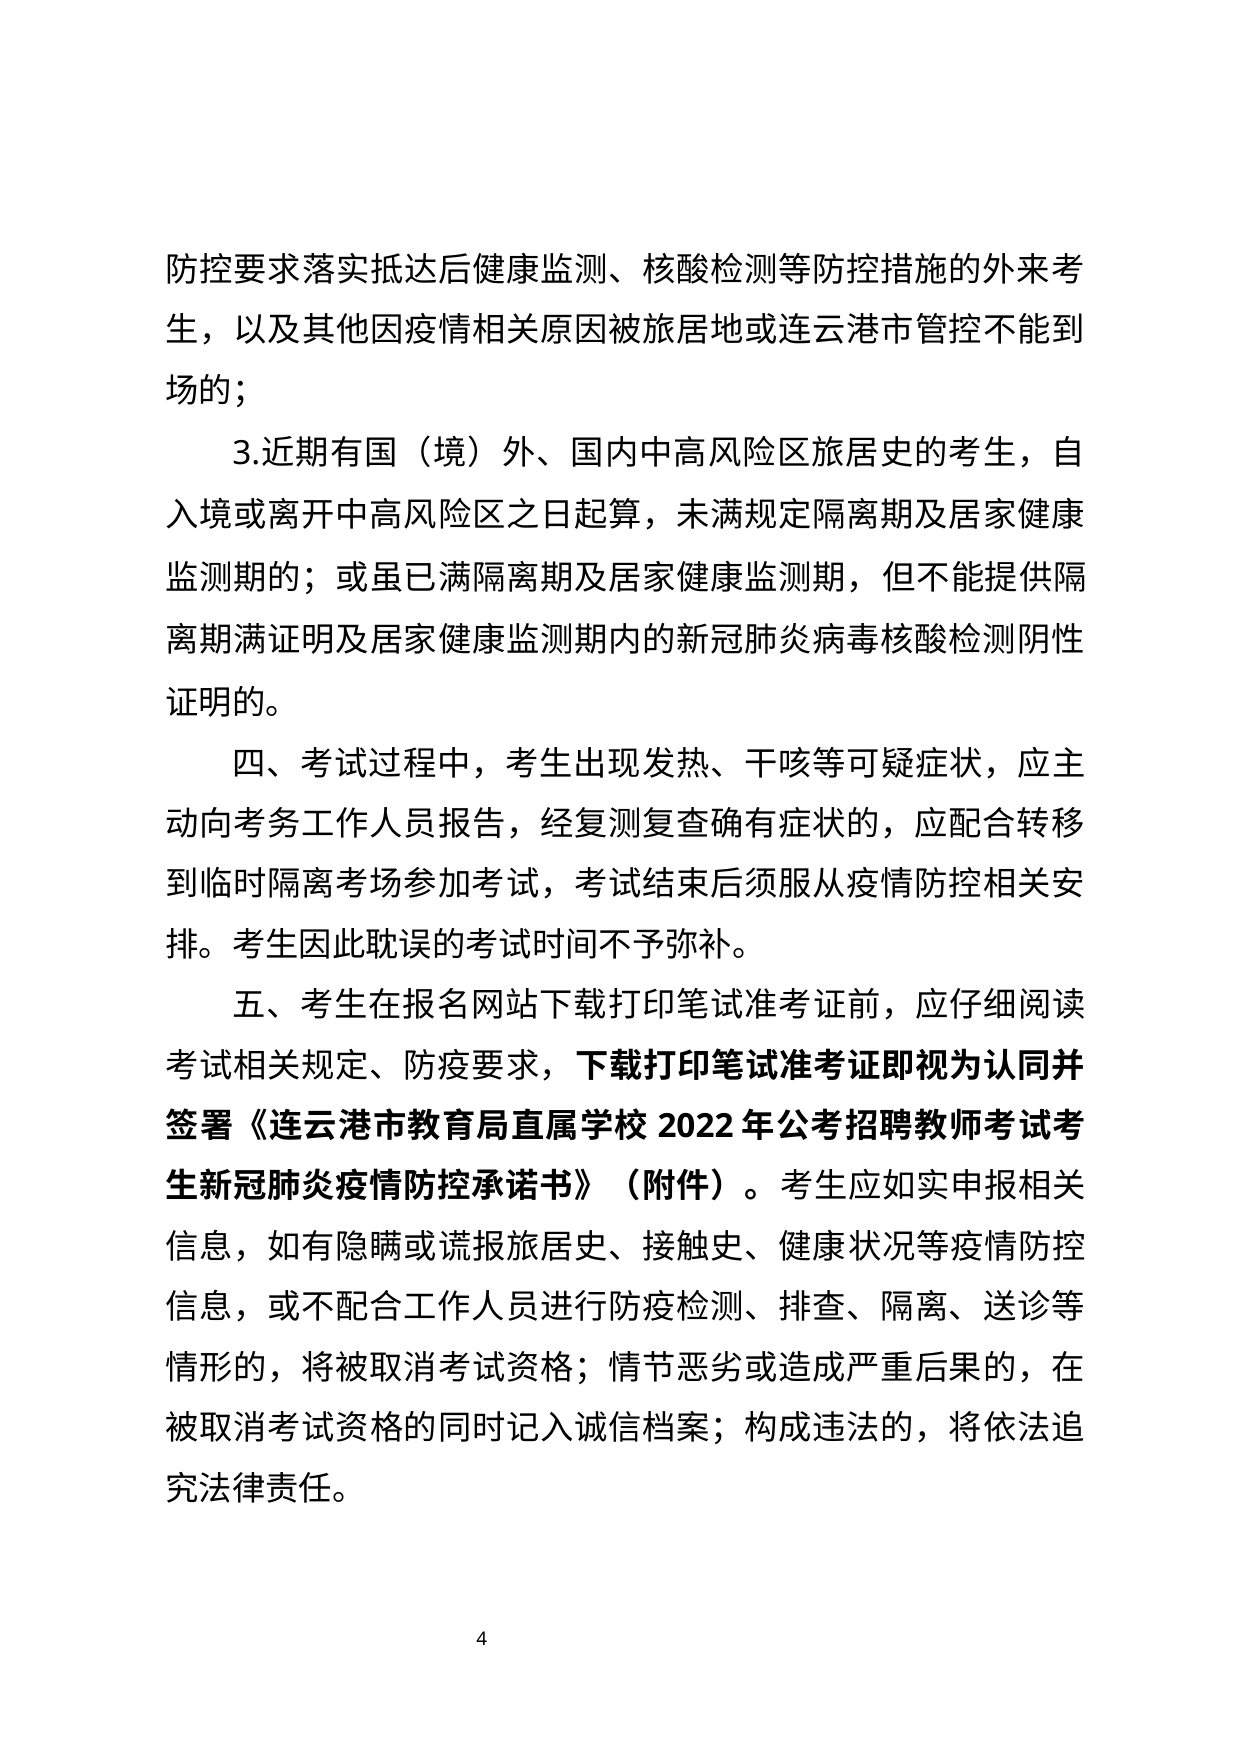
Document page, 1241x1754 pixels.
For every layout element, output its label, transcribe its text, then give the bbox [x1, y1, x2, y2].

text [165, 233, 1087, 414]
text 四、考试过程中，考生出现发热、干咳等可疑症状，应主动向考务工作人员报告，经复测复查确有症状的，应配合转移到临时隔离考场参加考试，考试结束后须服从疫情防控相关安排。考生因此耽误的考试时间不予弥补。 [165, 727, 1087, 968]
text 3.近期有国（境）外、国内中高风险区旅居史的考生，自入境或离开中高风险区之日起算，未满规定隔离期及居家健康监测期的；或虽已满隔离期及居家健康监测期，但不能提供隔离期满证明及居家健康监测期内的新冠肺炎病毒核酸检测阴性证明的。 [165, 414, 1087, 727]
text 五、考生在报名网站下载打印笔试准考证前，应仔细阅读考试相关规定、防疫要求，下载打印笔试准考证即视为认同并签署《连云港市教育局直属学校2022年公考招聘教师考试考生新冠肺炎疫情防控承诺书》（附件）。考生应如实申报相关信息，如有隐瞒或谎报旅居史、接触史、健康状况等疫情防控信息，或不配合工作人员进行防疫检测、排查、隔离、送诊等情形的，将被取消考试资格；情节恶劣或造成严重后果的，在被取消考试资格的同时记入诚信档案；构成违法的，将依法追究法律责任。 [165, 968, 1087, 1512]
